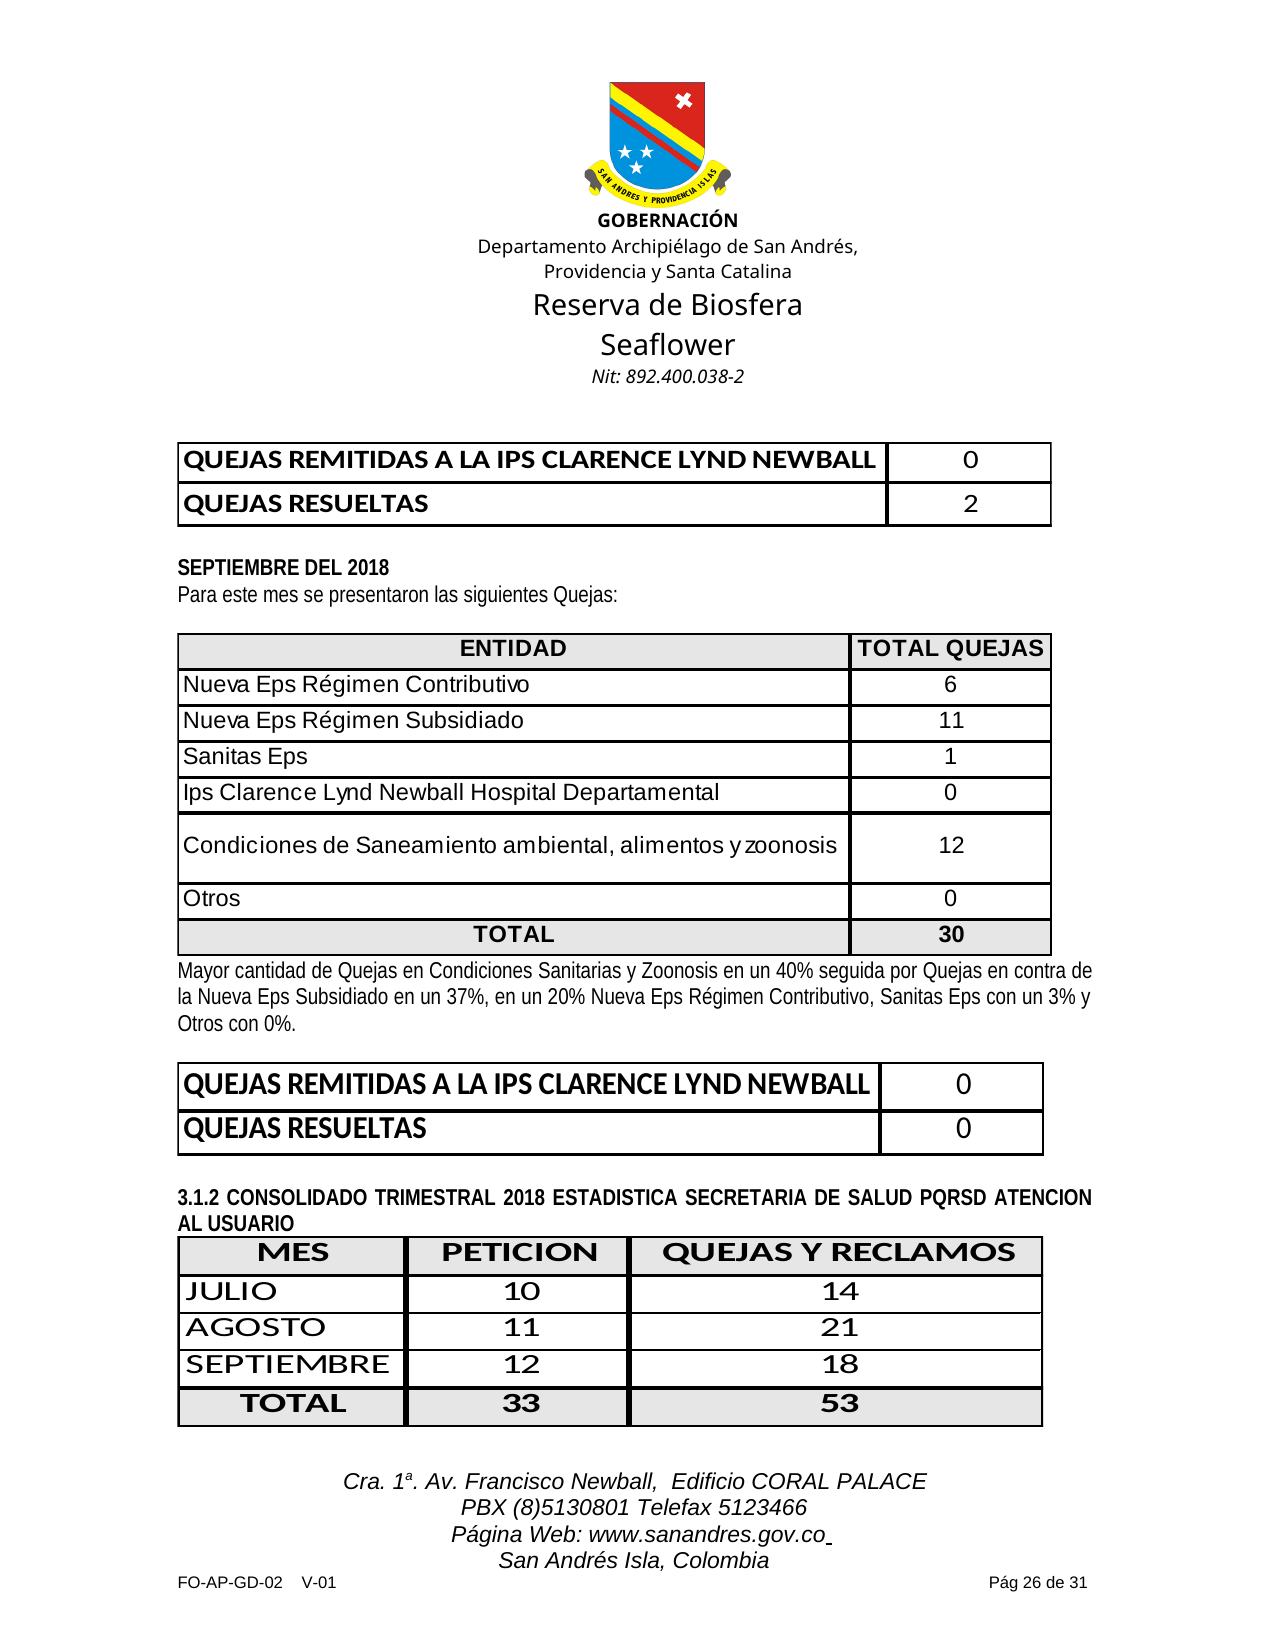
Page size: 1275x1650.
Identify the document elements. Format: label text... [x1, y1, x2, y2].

text Para este mes se presentaron las siguientes Quejas: [177, 581, 1092, 607]
picture [584, 82, 731, 208]
text SEPTIEMBRE DEL 2018 [177, 554, 1092, 581]
text Mayor cantidad de Quejas en Condiciones Sanitarias y Zoonosis en un 40% seguida por Quejas en contra de la Nueva Eps Subsidiado en un 37%, en un 20% Nueva Eps Régimen Contributivo, Sanitas Eps con un 3% y Otros con 0%. [177, 957, 1092, 1036]
text 3.1.2 CONSOLIDADO TRIMESTRAL 2018 ESTADISTICA SECRETARIA DE SALUD PQRSD ATENCION AL USUARIO [177, 1184, 1092, 1237]
